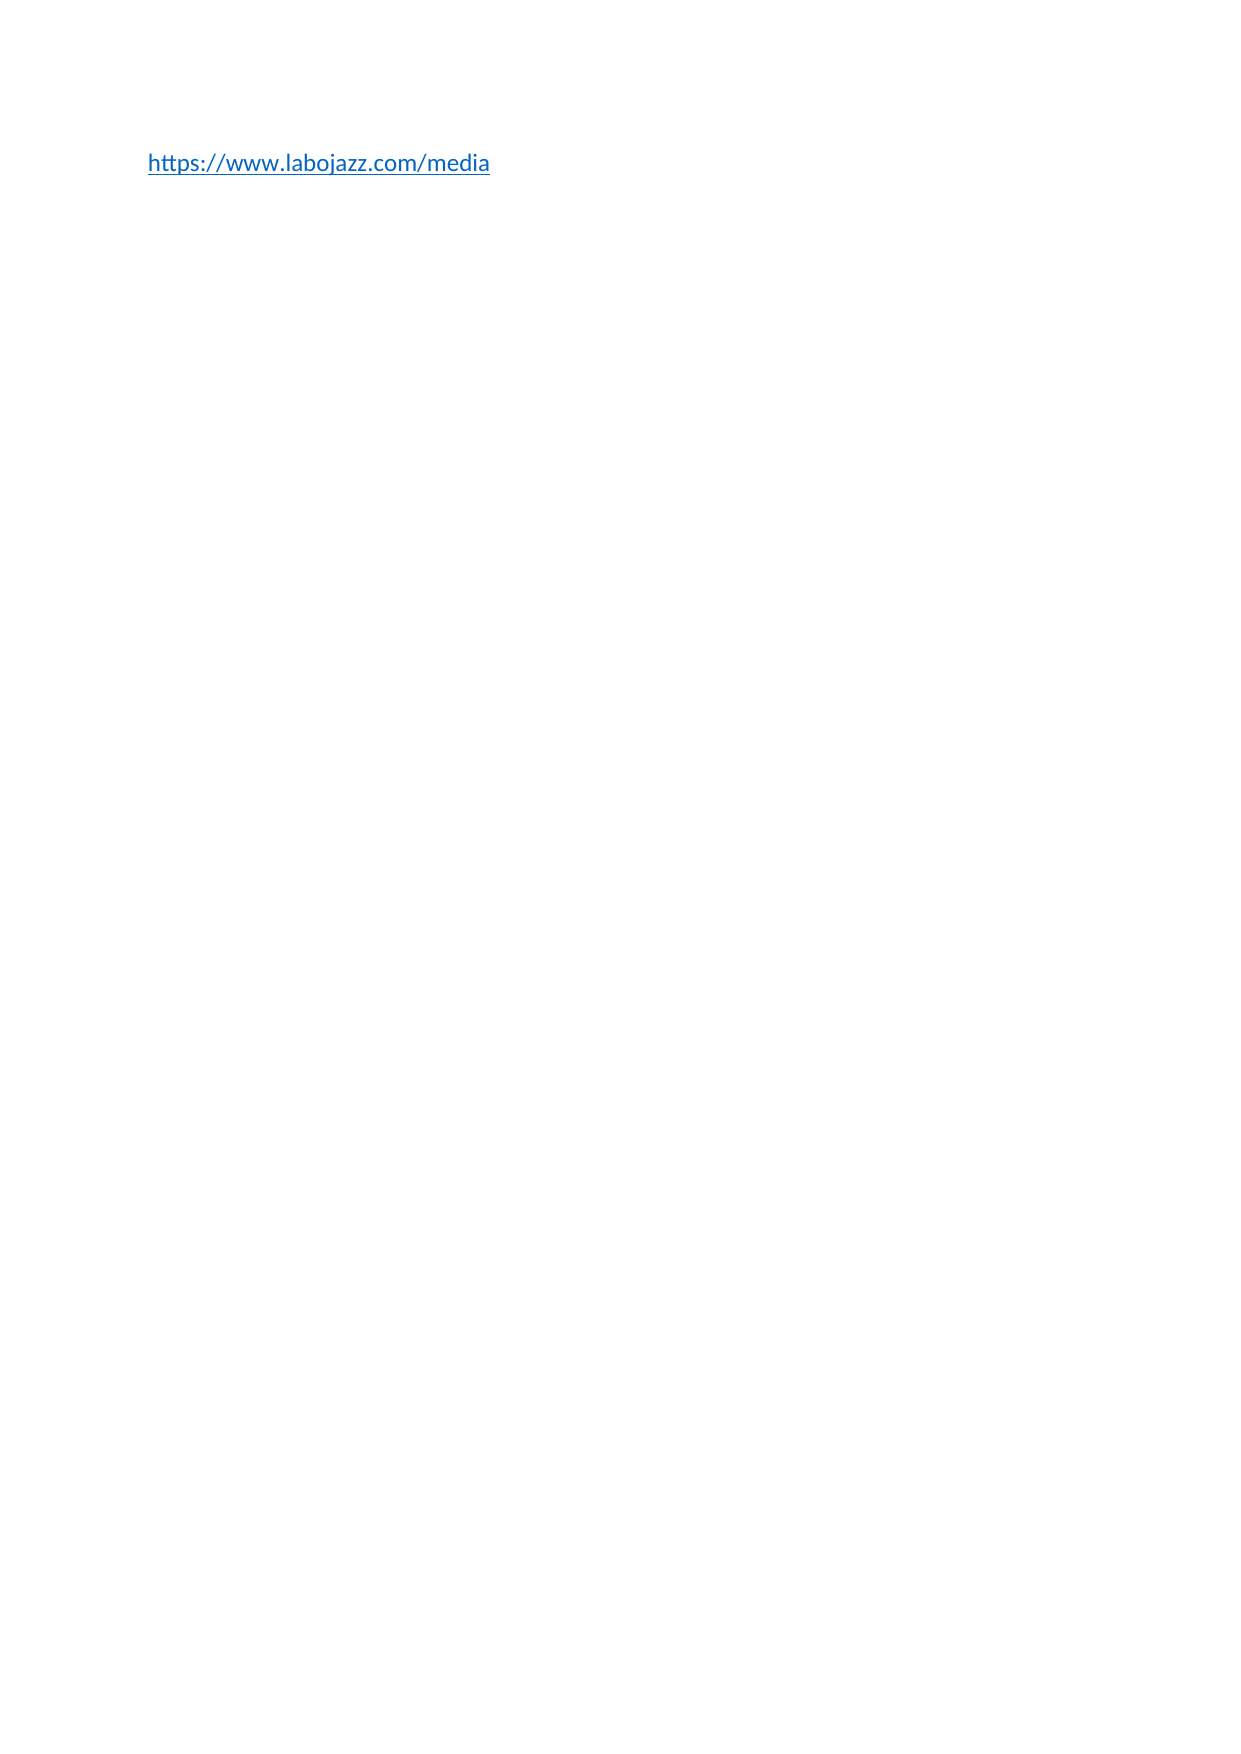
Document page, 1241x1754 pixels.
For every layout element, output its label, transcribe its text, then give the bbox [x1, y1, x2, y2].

text https://www.labojazz.com/media [148, 148, 1093, 178]
